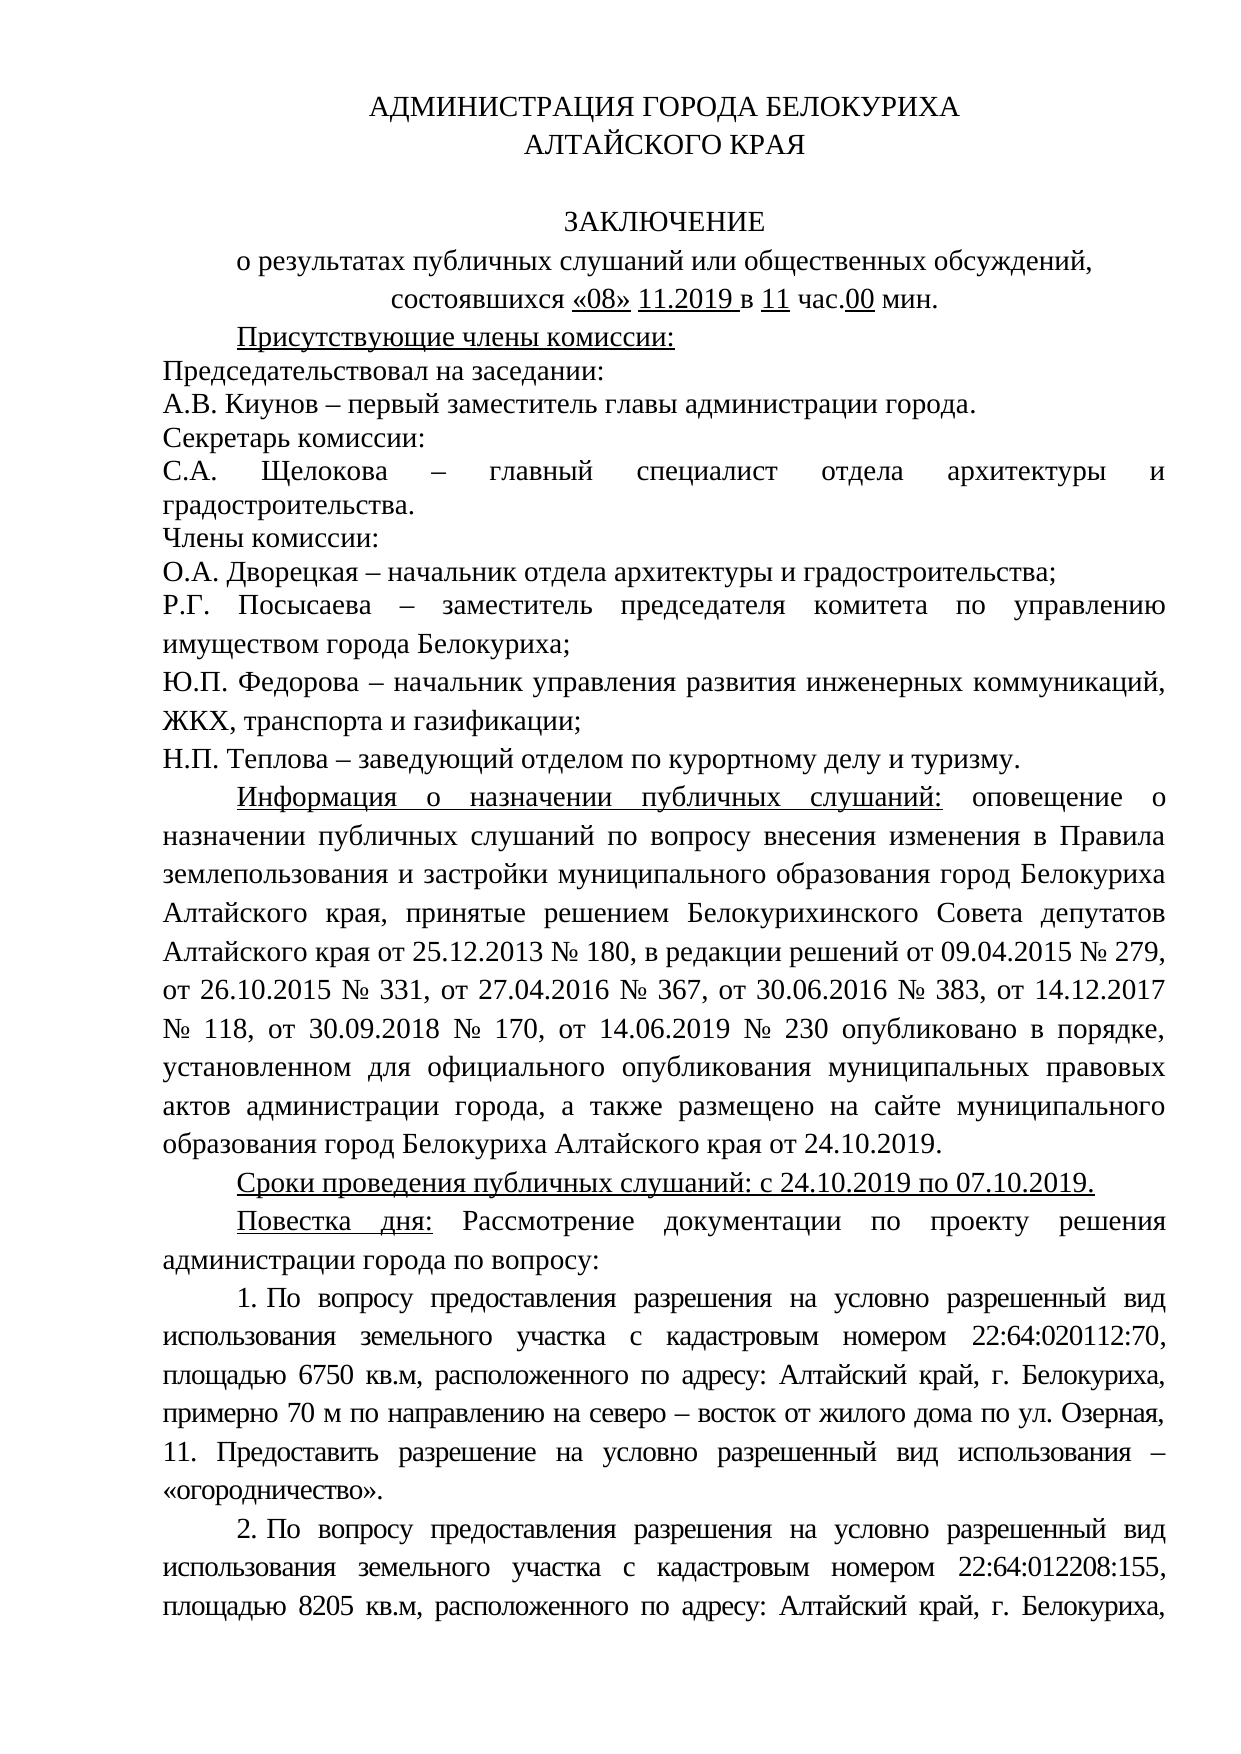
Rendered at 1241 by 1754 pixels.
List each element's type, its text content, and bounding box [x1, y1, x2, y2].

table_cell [163, 1280, 1167, 1622]
table_cell Присутствующие члены комиссии: Председательствовал на заседании: А.В. Киунов – первый заместитель главы администрации города. Секретарь комиссии: С.А. Щелокова – главный специалист отдела архитектуры и градостроительства. Члены комиссии: О.А. Дворецкая – начальник отдела архитектуры и градостроительства; [163, 319, 1167, 587]
table_cell Информация о назначении публичных слушаний: оповещение о назначении публичных слушаний по вопросу внесения изменения в Правила землепользования и застройки муниципального образования город Белокуриха Алтайского края, принятые решением Белокурихинского Совета депутатов Алтайского края от 25.12.2013 № 180, в редакции решений от 09.04.2015 № 279, от 26.10.2015 № 331, от 27.04.2016 № 367, от 30.06.2016 № 383, от 14.12.2017 № 118, от 30.09.2018 № 170, от 14.06.2019 № 230 опубликовано в порядке, установленном для официального опубликования муниципальных правовых актов администрации города, а также размещено на сайте муниципального образования город Белокуриха Алтайского края от 24.10.2019. Сроки проведения публичных слушаний: с 24.10.2019 по 07.10.2019. Повестка дня: Рассмотрение документации по проекту решения администрации города по вопросу: [163, 780, 1167, 1280]
table_cell Р.Г. Посысаева – заместитель председателя комитета по управлению имуществом города Белокуриха; Ю.П. Федорова – начальник управления развития инженерных коммуникаций, ЖКХ, транспорта и газификации; Н.П. Теплова – заведующий отделом по курортному делу и туризму. [163, 588, 1167, 779]
table_header АДМИНИСТРАЦИЯ ГОРОДА БЕЛОКУРИХА АЛТАЙСКОГО КРАЯ ЗАКЛЮЧЕНИЕ о результатах публичных слушаний или общественных обсуждений, состоявшихся «08» 11.2019 в 11 час.00 мин. [163, 89, 1167, 319]
